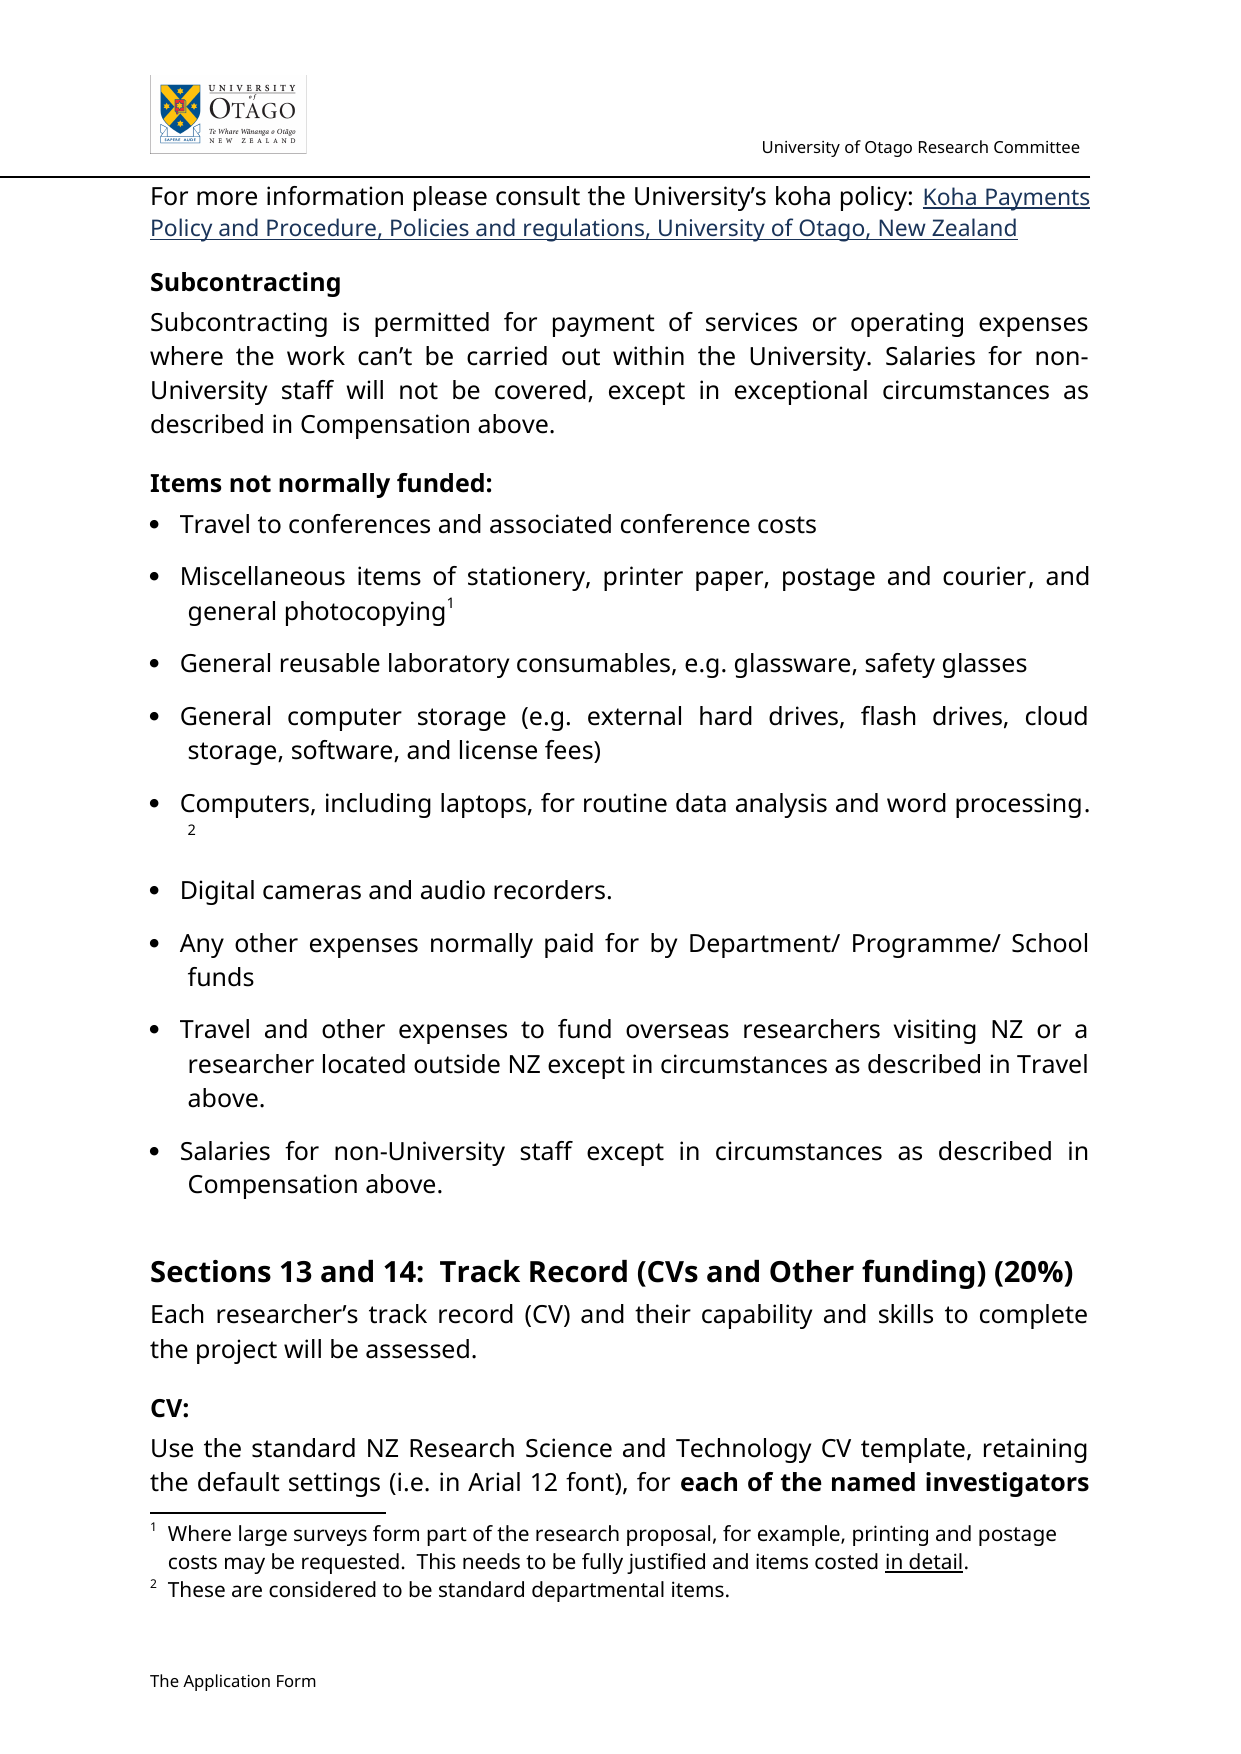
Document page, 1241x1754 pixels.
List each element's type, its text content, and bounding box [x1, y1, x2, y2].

subtitle Sections 13 and 14: Track Record (CVs and Other funding) (20%) [150, 1251, 1090, 1291]
text Digital cameras and audio recorders. [150, 872, 1090, 907]
text CV: [150, 1390, 1090, 1424]
text Travel and other expenses to fund overseas researchers visiting NZ or a researcher located outside NZ except in circumstances as described in Travel above. [150, 1012, 1090, 1114]
text Computers, including laptops, for routine data analysis and word processing. [150, 786, 1090, 854]
text Salaries for non-University staff except in circumstances as described in Compensation above. [150, 1133, 1090, 1201]
text General reusable laboratory consumables, e.g. glassware, safety glasses [150, 646, 1090, 680]
text General computer storage (e.g. external hard drives, flash drives, cloud storage, software, and license fees) [150, 699, 1090, 767]
text For more information please consult the University’s koha policy: Koha Payments Policy and Procedure, Policies and regulations, University of Otago, New Zealand [150, 178, 1090, 243]
text Subcontracting is permitted for payment of services or operating expenses where the work can’t be carried out within the University. Salaries for non-University staff will not be covered, except in exceptional circumstances as described in Compensation above. [150, 305, 1090, 441]
text Travel to conferences and associated conference costs [150, 506, 1090, 540]
text Subcontracting [150, 264, 1090, 298]
text Any other expenses normally paid for by Department/ Programme/ School funds [150, 925, 1090, 993]
text Each researcher’s track record (CV) and their capability and skills to complete the project will be assessed. [150, 1297, 1090, 1365]
text Miscellaneous items of stationery, printer paper, postage and courier, and general photocopying [150, 559, 1090, 627]
text Items not normally funded: [150, 466, 1090, 500]
picture [150, 75, 307, 154]
